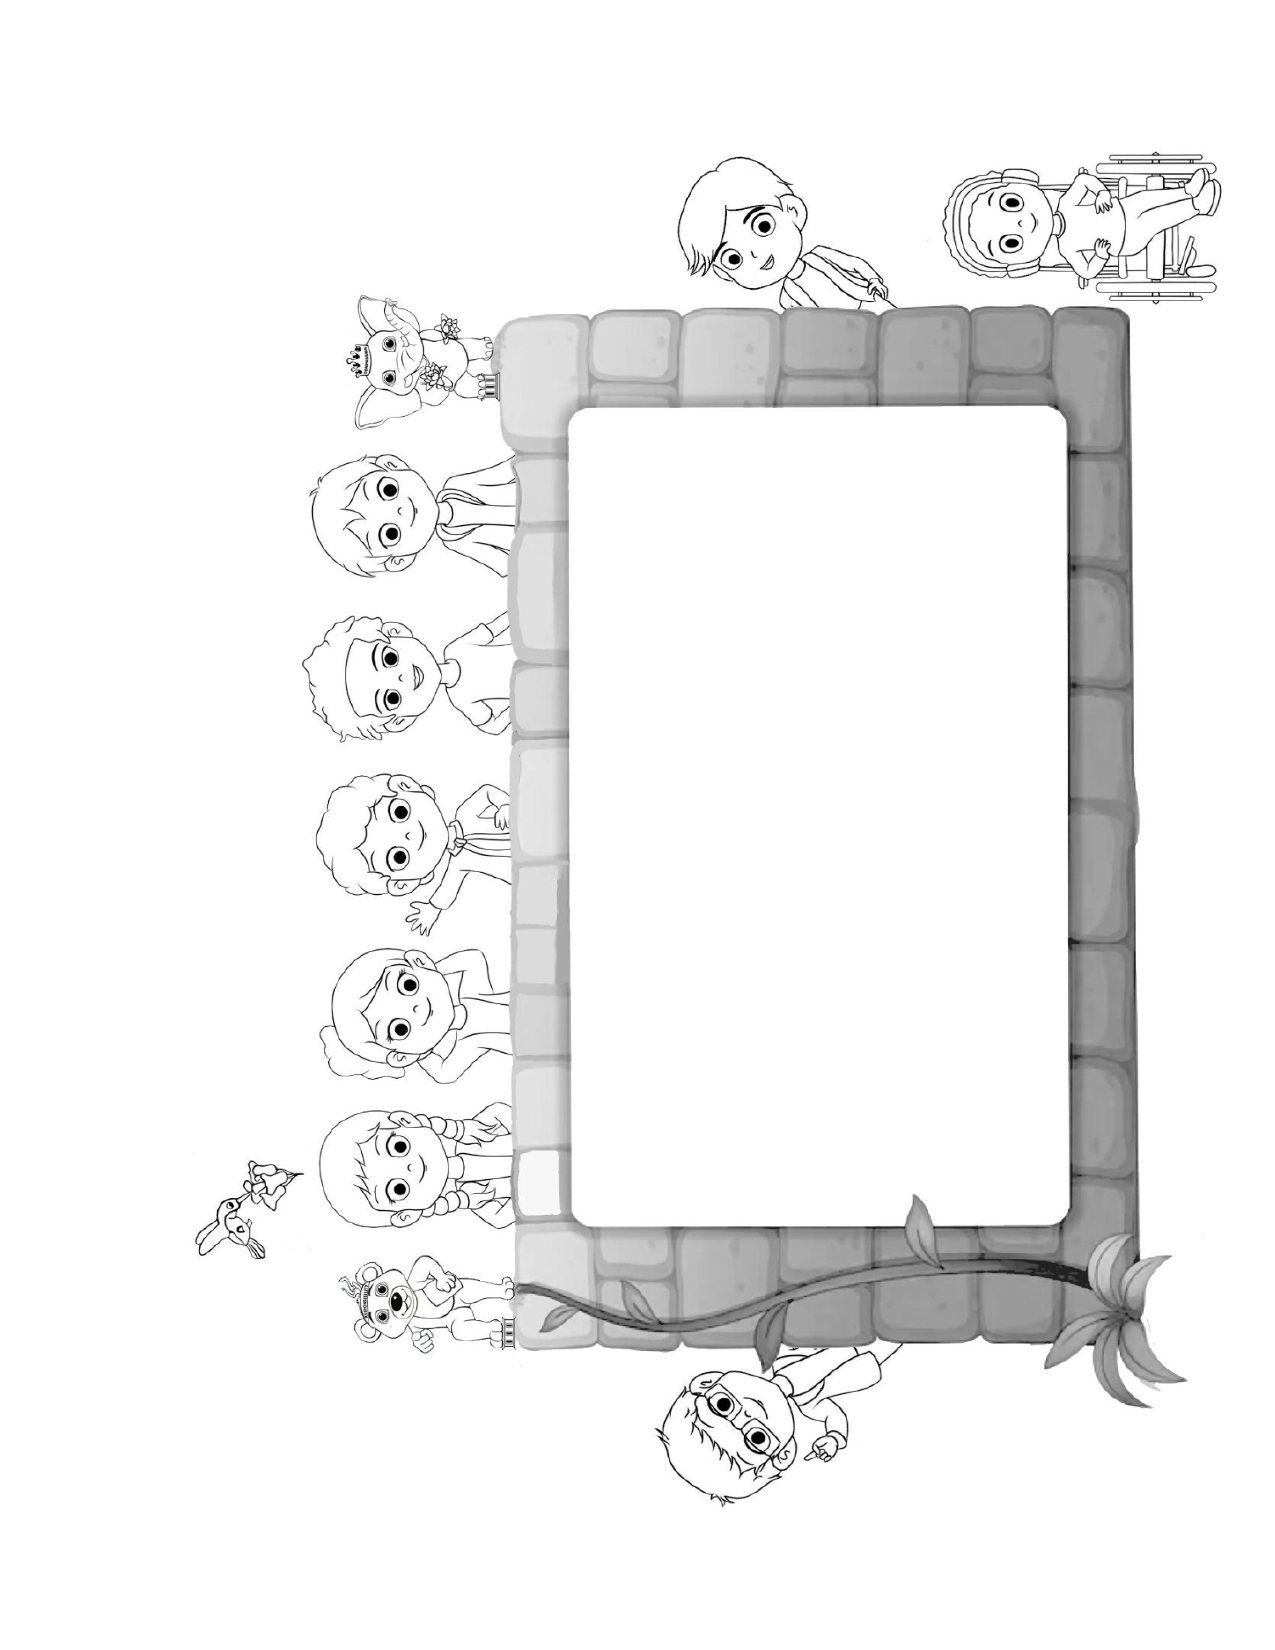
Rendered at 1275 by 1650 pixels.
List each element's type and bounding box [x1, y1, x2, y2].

picture [142, 68, 1236, 1567]
